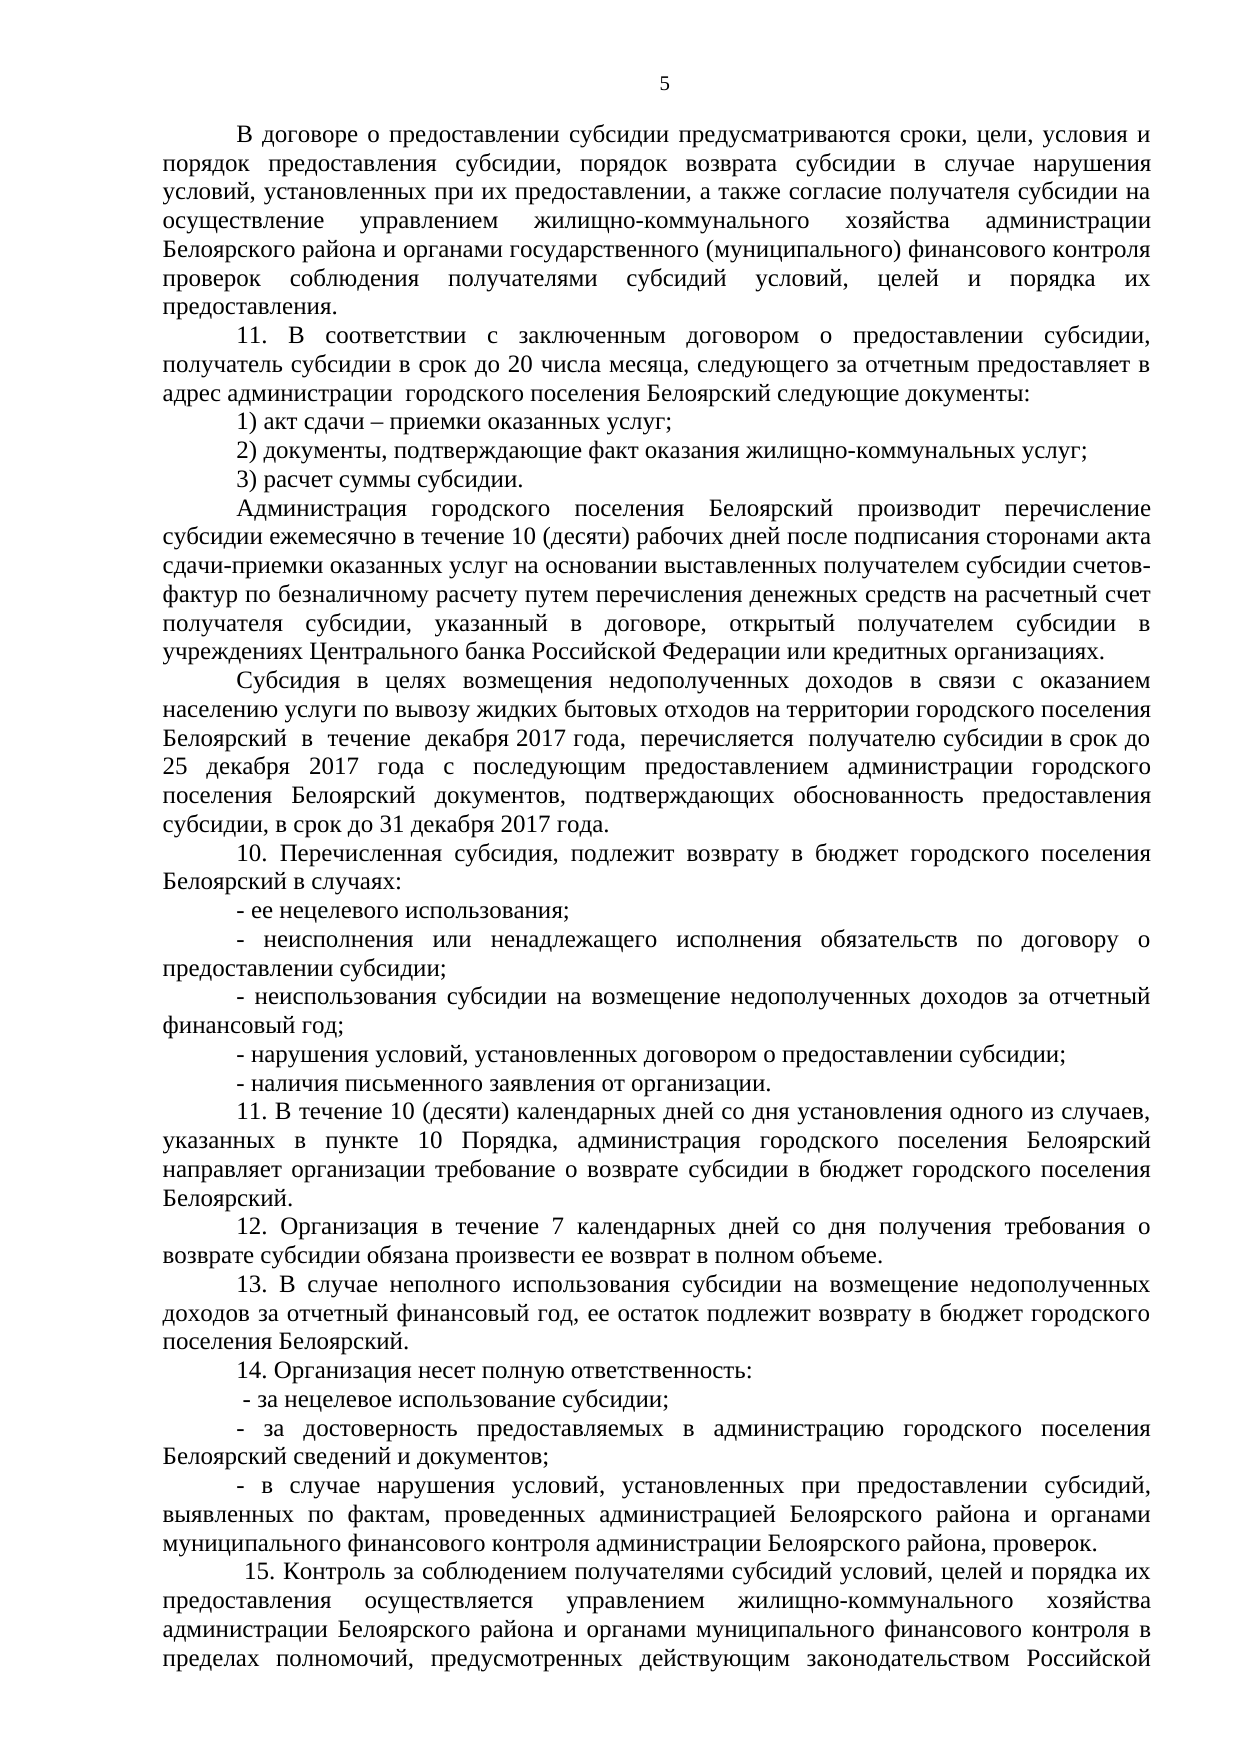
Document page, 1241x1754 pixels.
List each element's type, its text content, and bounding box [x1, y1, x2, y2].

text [162, 1556, 1152, 1671]
text 14. Организация несет полную ответственность: [162, 1355, 1152, 1384]
text - ее нецелевого использования; [162, 895, 1152, 924]
text Субсидия в целях возмещения недополученных доходов в связи с оказанием населению услуги по вывозу жидких бытовых отходов на территории городского поселения Белоярский в течение декабря 2017 года, перечисляется получателю субсидии в срок до 25 декабря 2017 года с последующим предоставлением администрации городского поселения Белоярский документов, подтверждающих обоснованность предоставления субсидии, в срок до 31 декабря 2017 года. [162, 665, 1152, 838]
text 2) документы, подтверждающие факт оказания жилищно-коммунальных услуг; [162, 435, 1152, 464]
text Администрация городского поселения Белоярский производит перечисление субсидии ежемесячно в течение 10 (десяти) рабочих дней после подписания сторонами акта сдачи-приемки оказанных услуг на основании выставленных получателем субсидии счетов-фактур по безналичному расчету путем перечисления денежных средств на расчетный счет получателя субсидии, указанный в договоре, открытый получателем субсидии в учреждениях Центрального банка Российской Федерации или кредитных организациях. [162, 493, 1152, 665]
text - за достоверность предоставляемых в администрацию городского поселения Белоярский сведений и документов; [162, 1413, 1152, 1470]
text - неисполнения или ненадлежащего исполнения обязательств по договору о предоставлении субсидии; [162, 924, 1152, 981]
text - наличия письменного заявления от организации. [162, 1068, 1152, 1096]
text 11. В течение 10 (десяти) календарных дней со дня установления одного из случаев, указанных в пункте 10 Порядка, администрация городского поселения Белоярский направляет организации требование о возврате субсидии в бюджет городского поселения Белоярский. [162, 1096, 1152, 1211]
text - за нецелевое использование субсидии; [162, 1384, 1152, 1413]
text 13. В случае неполного использования субсидии на возмещение недополученных доходов за отчетный финансовый год, ее остаток подлежит возврату в бюджет городского поселения Белоярский. [162, 1269, 1152, 1355]
text - в случае нарушения условий, установленных при предоставлении субсидий, выявленных по фактам, проведенных администрацией Белоярского района и органами муниципального финансового контроля администрации Белоярского района, проверок. [162, 1470, 1152, 1556]
text - нарушения условий, установленных договором о предоставлении субсидии; [162, 1039, 1152, 1068]
text 1) акт сдачи – приемки оказанных услуг; [162, 406, 1152, 435]
text 10. Перечисленная субсидия, подлежит возврату в бюджет городского поселения Белоярский в случаях: [162, 838, 1152, 895]
text - неиспользования субсидии на возмещение недополученных доходов за отчетный финансовый год; [162, 981, 1152, 1039]
text В договоре о предоставлении субсидии предусматриваются сроки, цели, условия и порядок предоставления субсидии, порядок возврата субсидии в случае нарушения условий, установленных при их предоставлении, а также согласие получателя субсидии на осуществление управлением жилищно-коммунального хозяйства администрации Белоярского района и органами государственного (муниципального) финансового контроля проверок соблюдения получателями субсидий условий, целей и порядка их предоставления. [162, 119, 1152, 320]
text 11. В соответствии с заключенным договором о предоставлении субсидии, получатель субсидии в срок до 20 числа месяца, следующего за отчетным предоставляет в адрес администрации городского поселения Белоярский следующие документы: [162, 320, 1152, 406]
text 12. Организация в течение 7 календарных дней со дня получения требования о возврате субсидии обязана произвести ее возврат в полном объеме. [162, 1211, 1152, 1269]
text 3) расчет суммы субсидии. [162, 464, 1152, 493]
